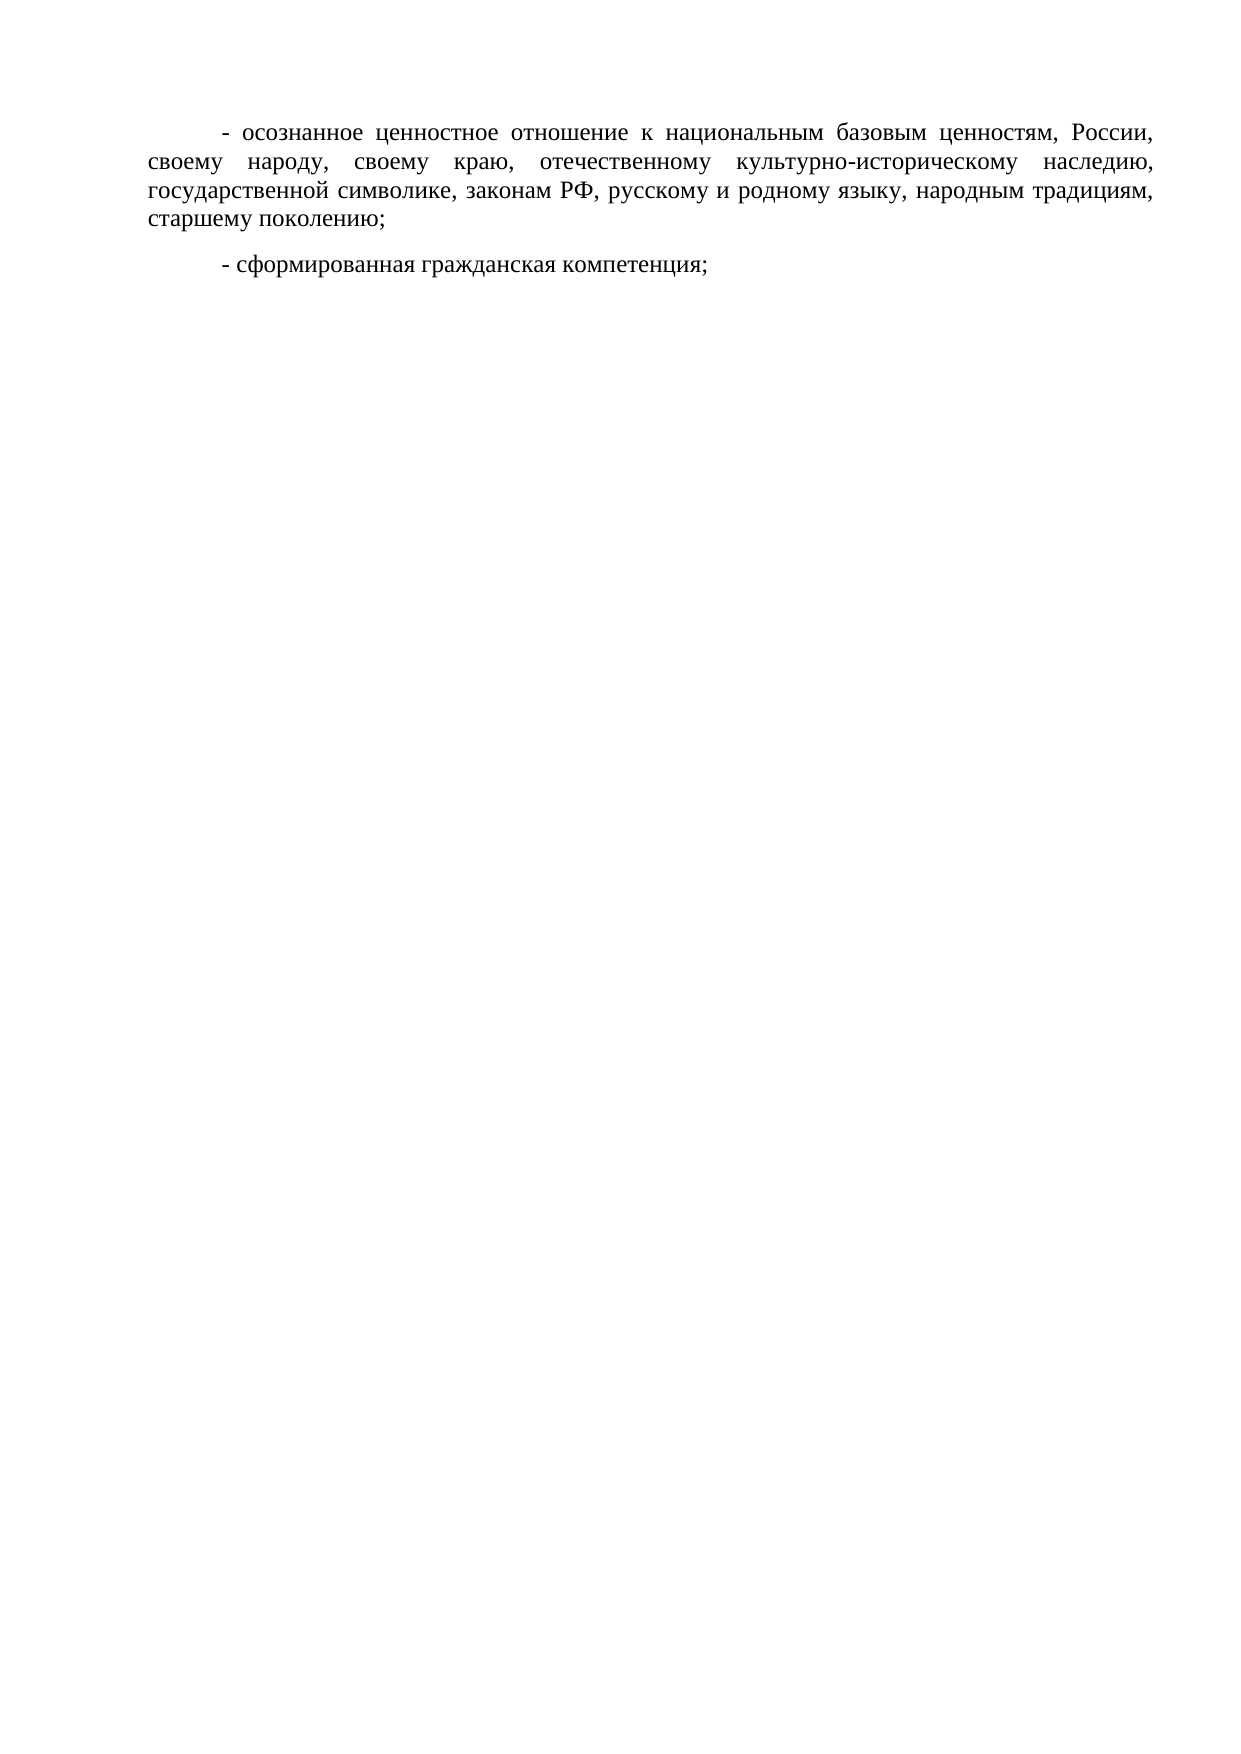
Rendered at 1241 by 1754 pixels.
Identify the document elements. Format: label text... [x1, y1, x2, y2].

text - осознанное ценностное отношение к национальным базовым ценностям, России, своему народу, своему краю, отечественному культурно-историческому наследию, государственной символике, законам РФ, русскому и родному языку, народным традициям, старшему поколению; [148, 118, 1154, 232]
text - сформированная гражданская компетенция; [221, 249, 1169, 277]
